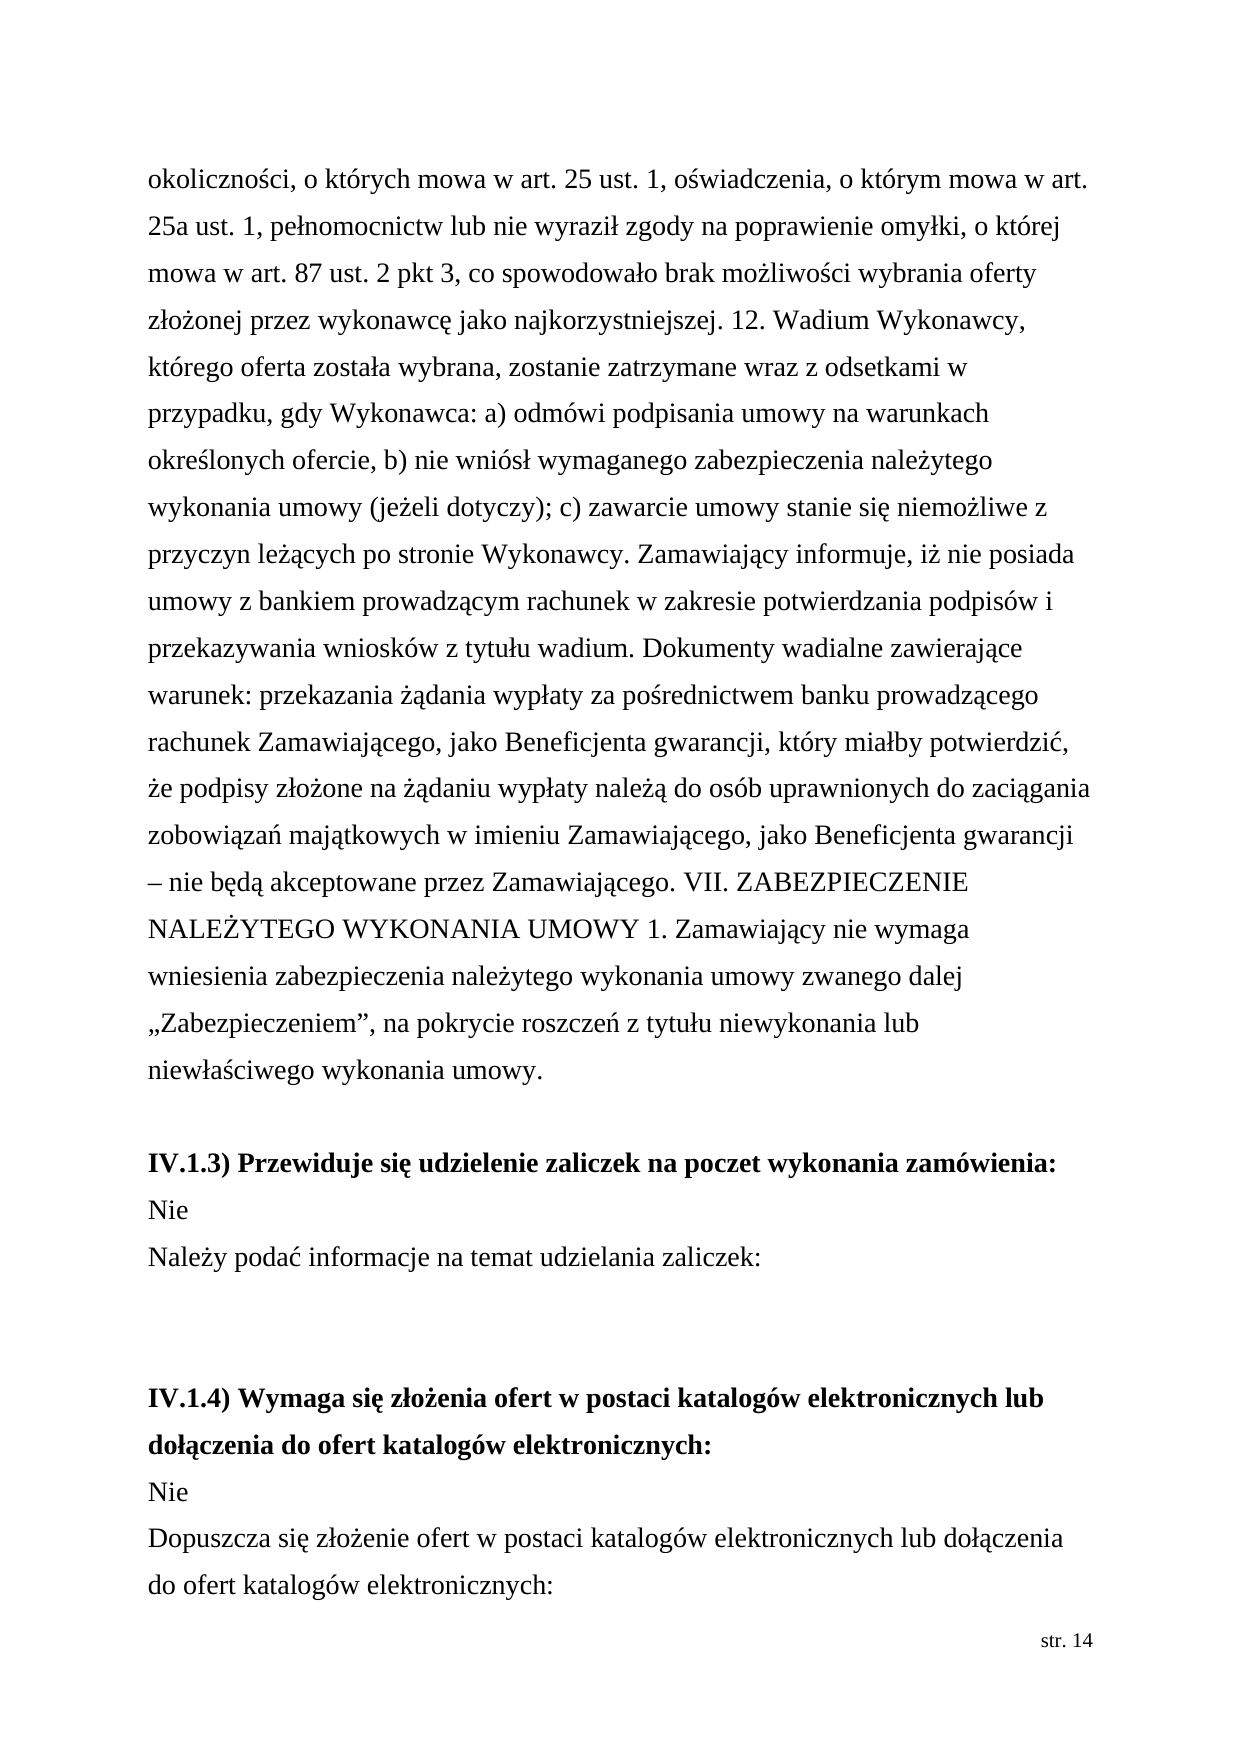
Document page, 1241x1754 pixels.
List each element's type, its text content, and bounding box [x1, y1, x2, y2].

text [148, 1460, 1093, 1601]
text Nie Należy podać informacje na temat udzielania zaliczek: [148, 1179, 1093, 1319]
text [148, 148, 1093, 1085]
text IV.1.3) Przewiduje się udzielenie zaliczek na poczet wykonania zamówienia: [148, 1085, 1093, 1179]
text IV.1.4) Wymaga się złożenia ofert w postaci katalogów elektronicznych lub dołączenia do ofert katalogów elektronicznych: [148, 1319, 1093, 1460]
